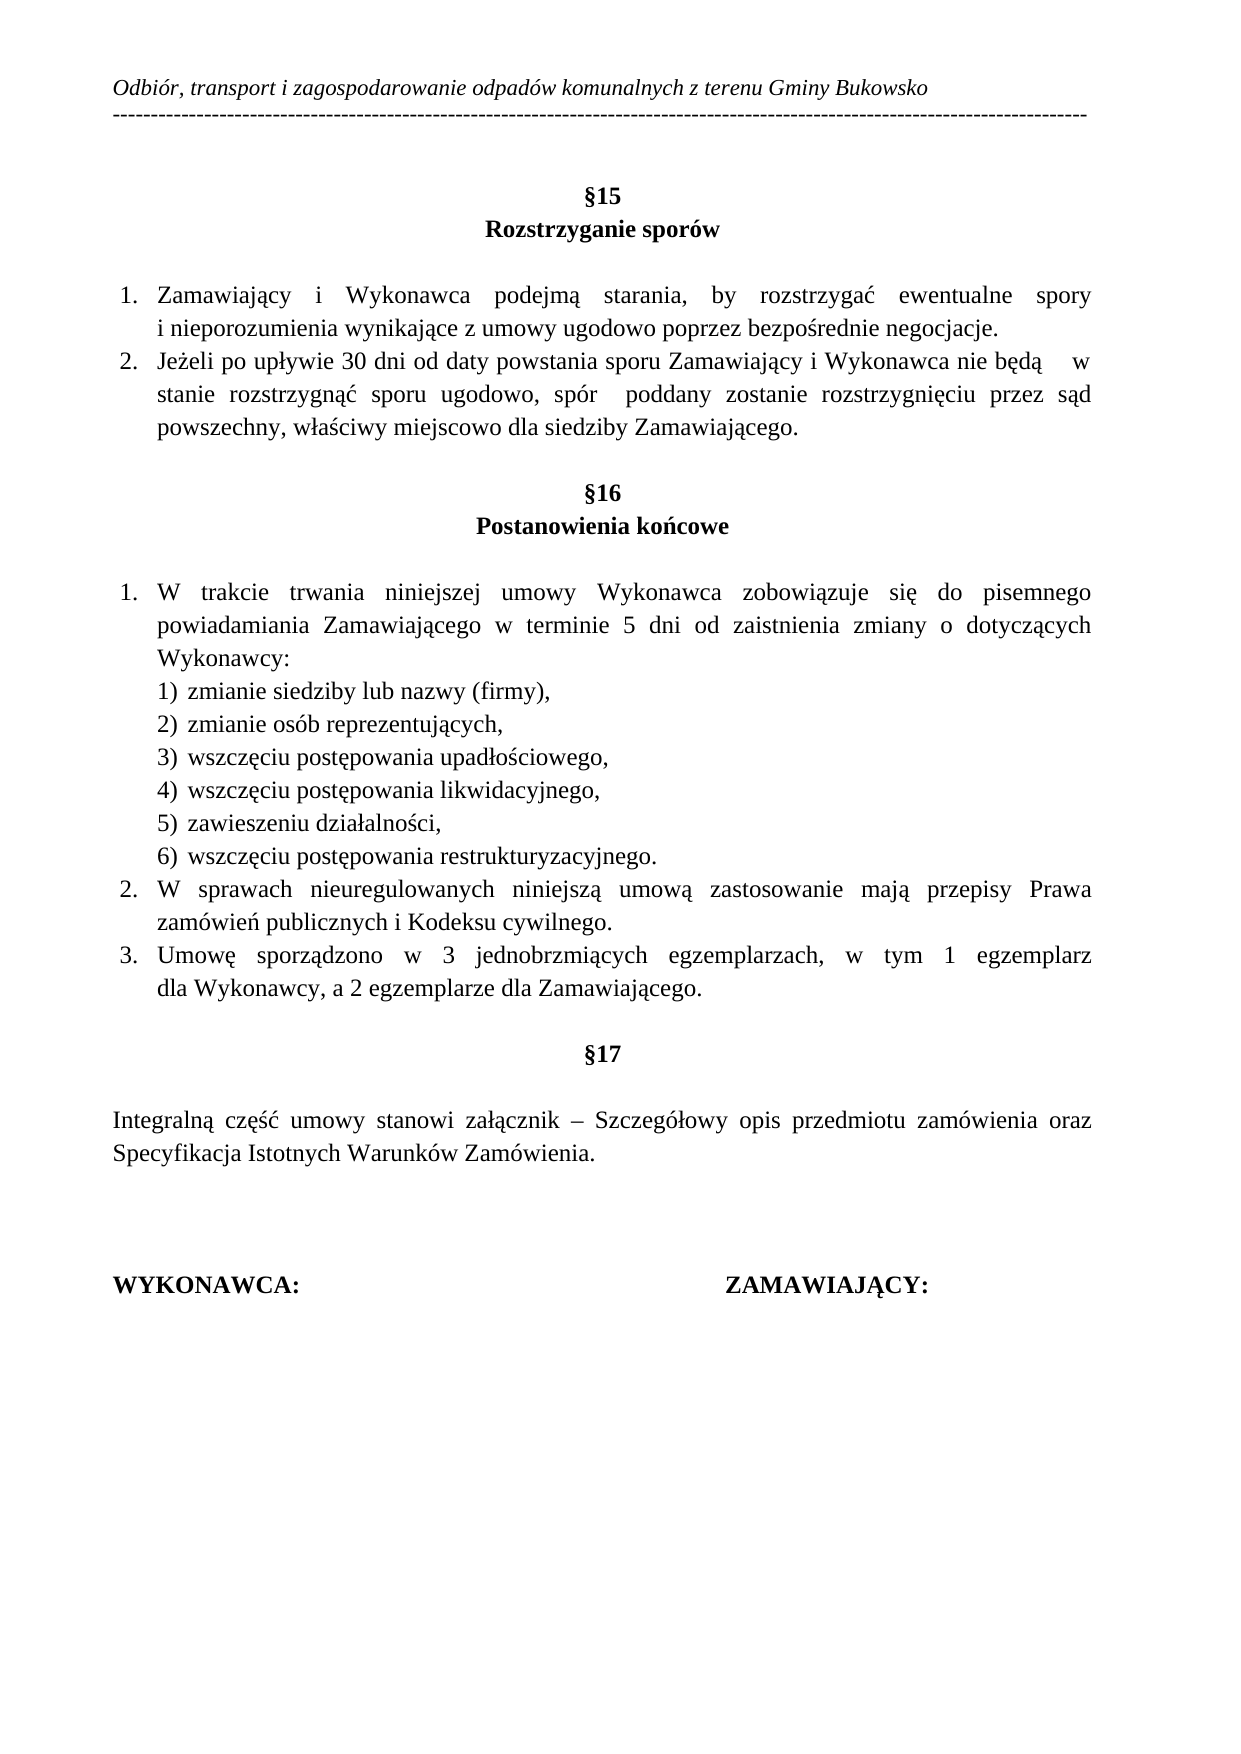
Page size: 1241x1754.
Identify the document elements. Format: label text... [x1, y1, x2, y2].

text §16 [112, 478, 1092, 507]
list wszczęciu postępowania likwidacyjnego, [157, 775, 1092, 804]
list zmianie siedziby lub nazwy (firmy), [157, 676, 1092, 705]
list W sprawach nieuregulowanych niniejszą umową zastosowanie mają przepisy Prawa zamówień publicznych i Kodeksu cywilnego. [119, 874, 1092, 936]
text WYKONAWCA: ZAMAWIAJĄCY: [112, 1270, 1092, 1299]
list zmianie osób reprezentujących, [157, 709, 1092, 738]
list wszczęciu postępowania upadłościowego, [157, 742, 1092, 771]
text Integralną część umowy stanowi załącznik – Szczegółowy opis przedmiotu zamówienia oraz Specyfikacja Istotnych Warunków Zamówienia. [112, 1105, 1092, 1167]
list Jeżeli po upływie 30 dni od daty powstania sporu Zamawiający i Wykonawca nie będą w stanie rozstrzygnąć sporu ugodowo, spór poddany zostanie rozstrzygnięciu przez sąd powszechny, właściwy miejscowo dla siedziby Zamawiającego. [119, 346, 1092, 441]
list zawieszeniu działalności, [157, 808, 1092, 837]
list W trakcie trwania niniejszej umowy Wykonawca zobowiązuje się do pisemnego powiadamiania Zamawiającego w terminie 5 dni od zaistnienia zmiany o dotyczących Wykonawcy: [119, 577, 1092, 672]
list wszczęciu postępowania restrukturyzacyjnego. [157, 841, 1092, 870]
text Postanowienia końcowe [112, 511, 1092, 540]
text §15 [112, 181, 1092, 209]
list Umowę sporządzono w 3 jednobrzmiących egzemplarzach, w tym 1 egzemplarz dla Wykonawcy, a 2 egzemplarze dla Zamawiającego. [119, 940, 1092, 1002]
text Rozstrzyganie sporów [112, 214, 1092, 242]
text §17 [112, 1039, 1092, 1068]
list Zamawiający i Wykonawca podejmą starania, by rozstrzygać ewentualne spory i nieporozumienia wynikające z umowy ugodowo poprzez bezpośrednie negocjacje. [119, 280, 1092, 342]
